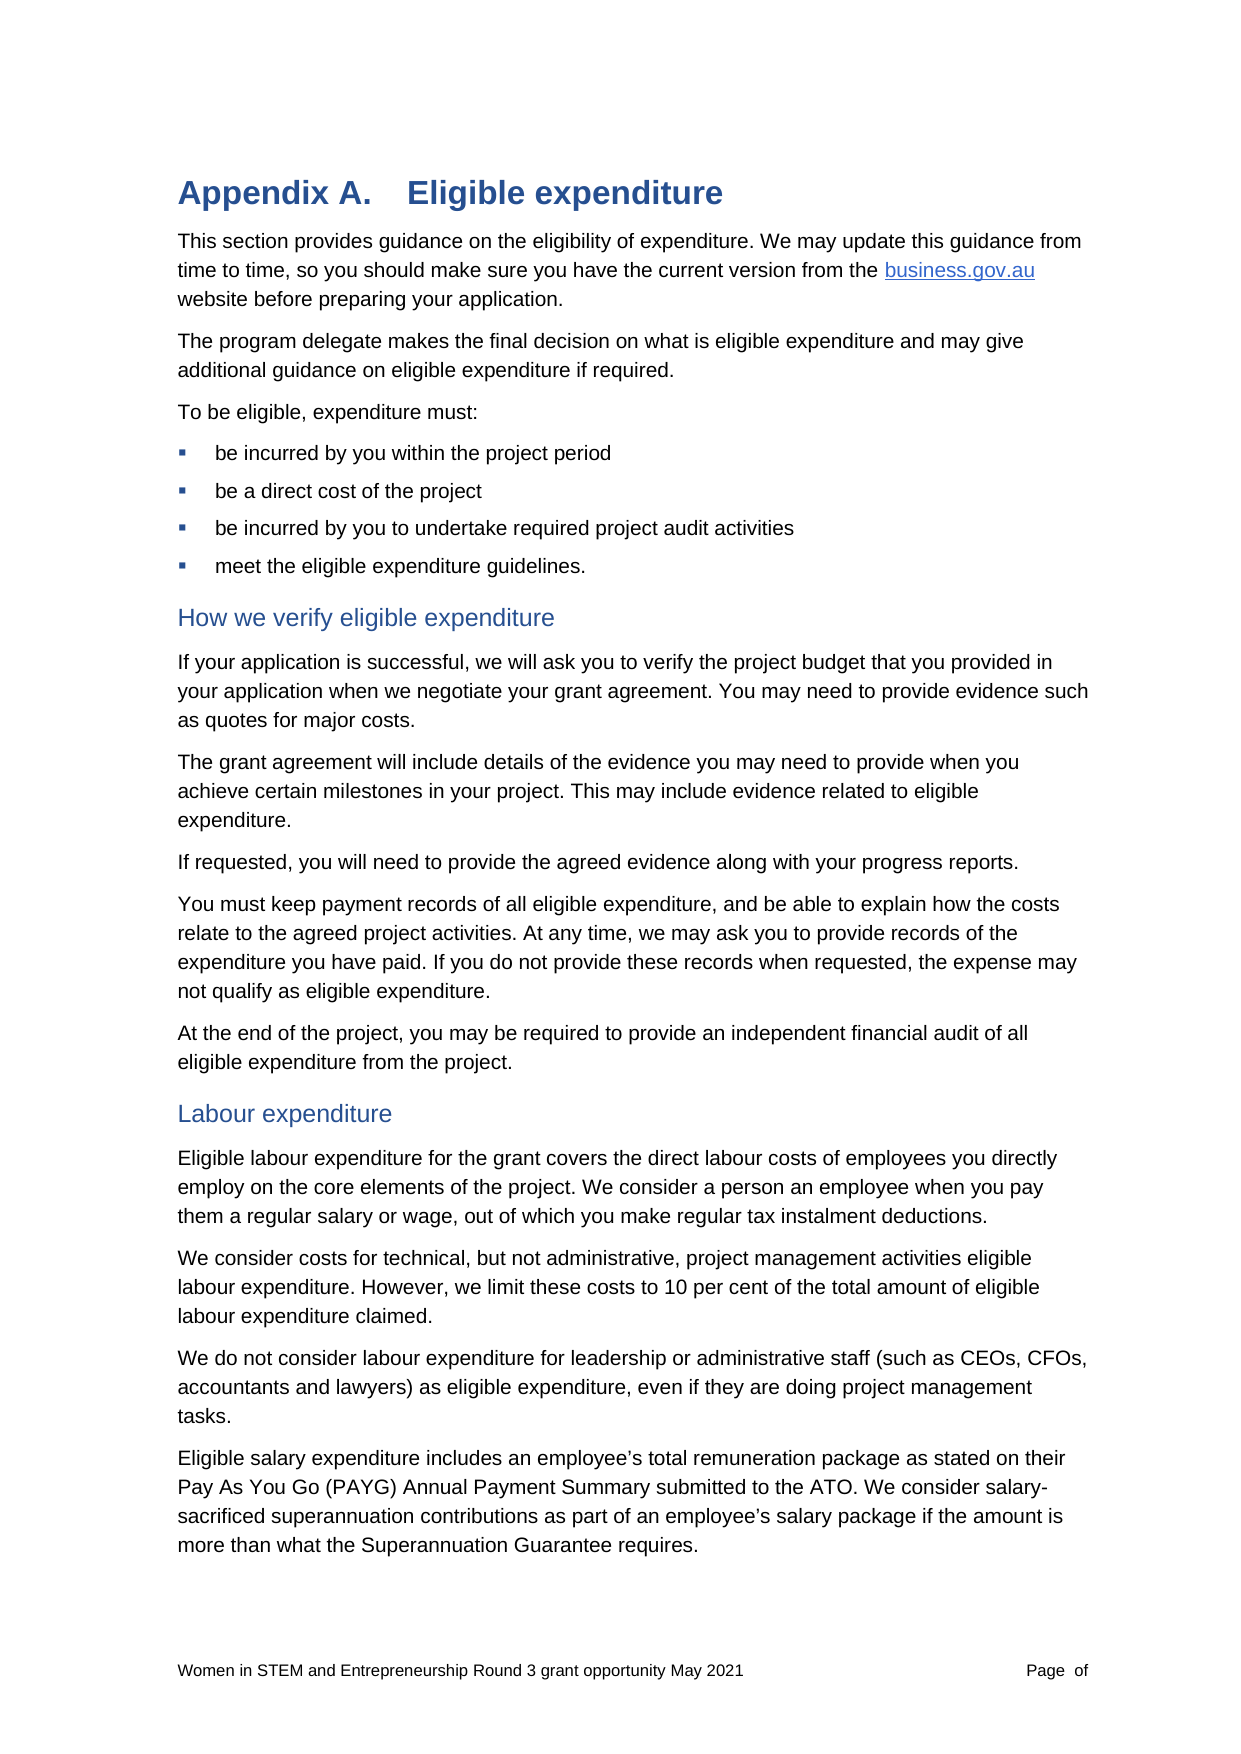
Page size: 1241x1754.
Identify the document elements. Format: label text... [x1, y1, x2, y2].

subtitle How we verify eligible expenditure [177, 603, 1092, 632]
text We consider costs for technical, but not administrative, project management activities eligible labour expenditure. However, we limit these costs to 10 per cent of the total amount of eligible labour expenditure claimed. [177, 1240, 1092, 1328]
text The grant agreement will include details of the evidence you may need to provide when you achieve certain milestones in your project. This may include evidence related to eligible expenditure. [177, 744, 1092, 832]
text Eligible labour expenditure for the grant covers the direct labour costs of employees you directly employ on the core elements of the project. We consider a person an employee when you pay them a regular salary or wage, out of which you make regular tax instalment deductions. [177, 1140, 1092, 1228]
subtitle Eligible expenditure [177, 173, 1092, 211]
list meet the eligible expenditure guidelines. [177, 549, 1092, 578]
text The program delegate makes the final decision on what is eligible expenditure and may give additional guidance on eligible expenditure if required. [177, 324, 1092, 382]
subtitle Labour expenditure [177, 1099, 1092, 1128]
list be incurred by you within the project period [177, 436, 1092, 465]
text If requested, you will need to provide the agreed evidence along with your progress reports. [177, 844, 1092, 874]
list be a direct cost of the project [177, 474, 1092, 503]
text This section provides guidance on the eligibility of expenditure. We may update this guidance from time to time, so you should make sure you have the current version from the business.gov.au website before preparing your application. [177, 224, 1092, 311]
text If your application is successful, we will ask you to verify the project budget that you provided in your application when we negotiate your grant agreement. You may need to provide evidence such as quotes for major costs. [177, 644, 1092, 732]
text We do not consider labour expenditure for leadership or administrative staff (such as CEOs, CFOs, accountants and lawyers) as eligible expenditure, even if they are doing project management tasks. [177, 1340, 1092, 1428]
text Eligible salary expenditure includes an employee’s total remuneration package as stated on their Pay As You Go (PAYG) Annual Payment Summary submitted to the ATO. We consider salary-sacrificed superannuation contributions as part of an employee’s salary package if the amount is more than what the Superannuation Guarantee requires. [177, 1440, 1092, 1557]
text You must keep payment records of all eligible expenditure, and be able to explain how the costs relate to the agreed project activities. At any time, we may ask you to provide records of the expenditure you have paid. If you do not provide these records when requested, the expense may not qualify as eligible expenditure. [177, 886, 1092, 1003]
text To be eligible, expenditure must: [177, 394, 1092, 424]
text At the end of the project, you may be required to provide an independent financial audit of all eligible expenditure from the project. [177, 1015, 1092, 1074]
list be incurred by you to undertake required project audit activities [177, 511, 1092, 540]
